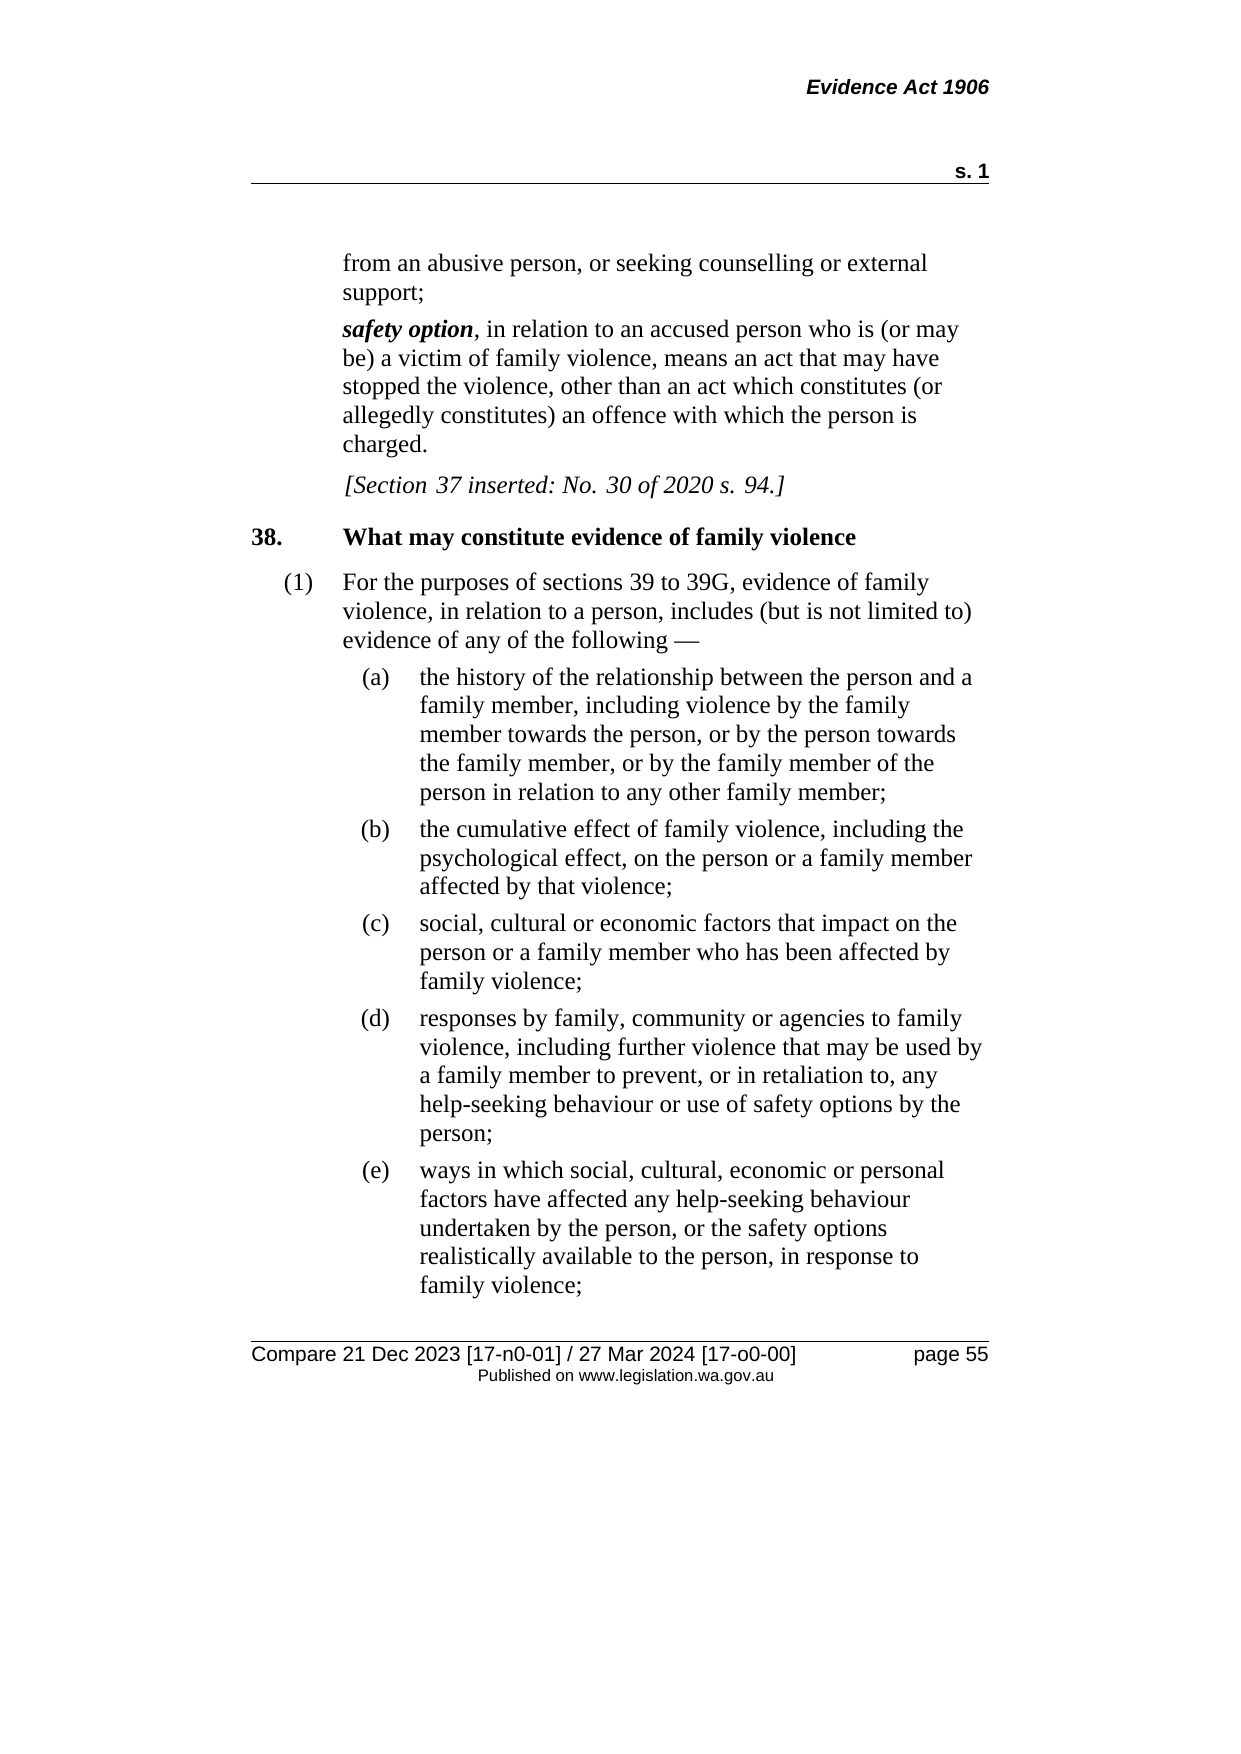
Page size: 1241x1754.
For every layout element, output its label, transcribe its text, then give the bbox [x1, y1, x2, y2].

subtitle 38. What may constitute evidence of family violence [251, 522, 989, 551]
text (b) the cumulative effect of family violence, including the psychological effect, on the person or a family member affected by that violence; [251, 814, 989, 900]
text (d) responses by family, community or agencies to family violence, including further violence that may be used by a family member to prevent, or in retaliation to, any help-seeking behaviour or use of safety options by the person; [251, 1003, 989, 1147]
text safety option, in relation to an accused person who is (or may be) a victim of family violence, means an act that may have stopped the violence, other than an act which constitutes (or allegedly constitutes) an offence with which the person is charged. [251, 314, 989, 458]
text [251, 248, 989, 306]
text (c) social, cultural or economic factors that impact on the person or a family member who has been affected by family violence; [251, 908, 989, 995]
text (e) ways in which social, cultural, economic or personal factors have affected any help-seeking behaviour undertaken by the person, or the safety options realistically available to the person, in response to family violence; [251, 1155, 989, 1299]
text (1) For the purposes of sections 39 to 39G, evidence of family violence, in relation to a person, includes (but is not limited to) evidence of any of the following — [251, 567, 989, 653]
text (a) the history of the relationship between the person and a family member, including violence by the family member towards the person, or by the person towards the family member, or by the family member of the person in relation to any other family member; [251, 662, 989, 806]
text [Section 37 inserted: No. 30 of 2020 s. 94.] [251, 470, 989, 499]
